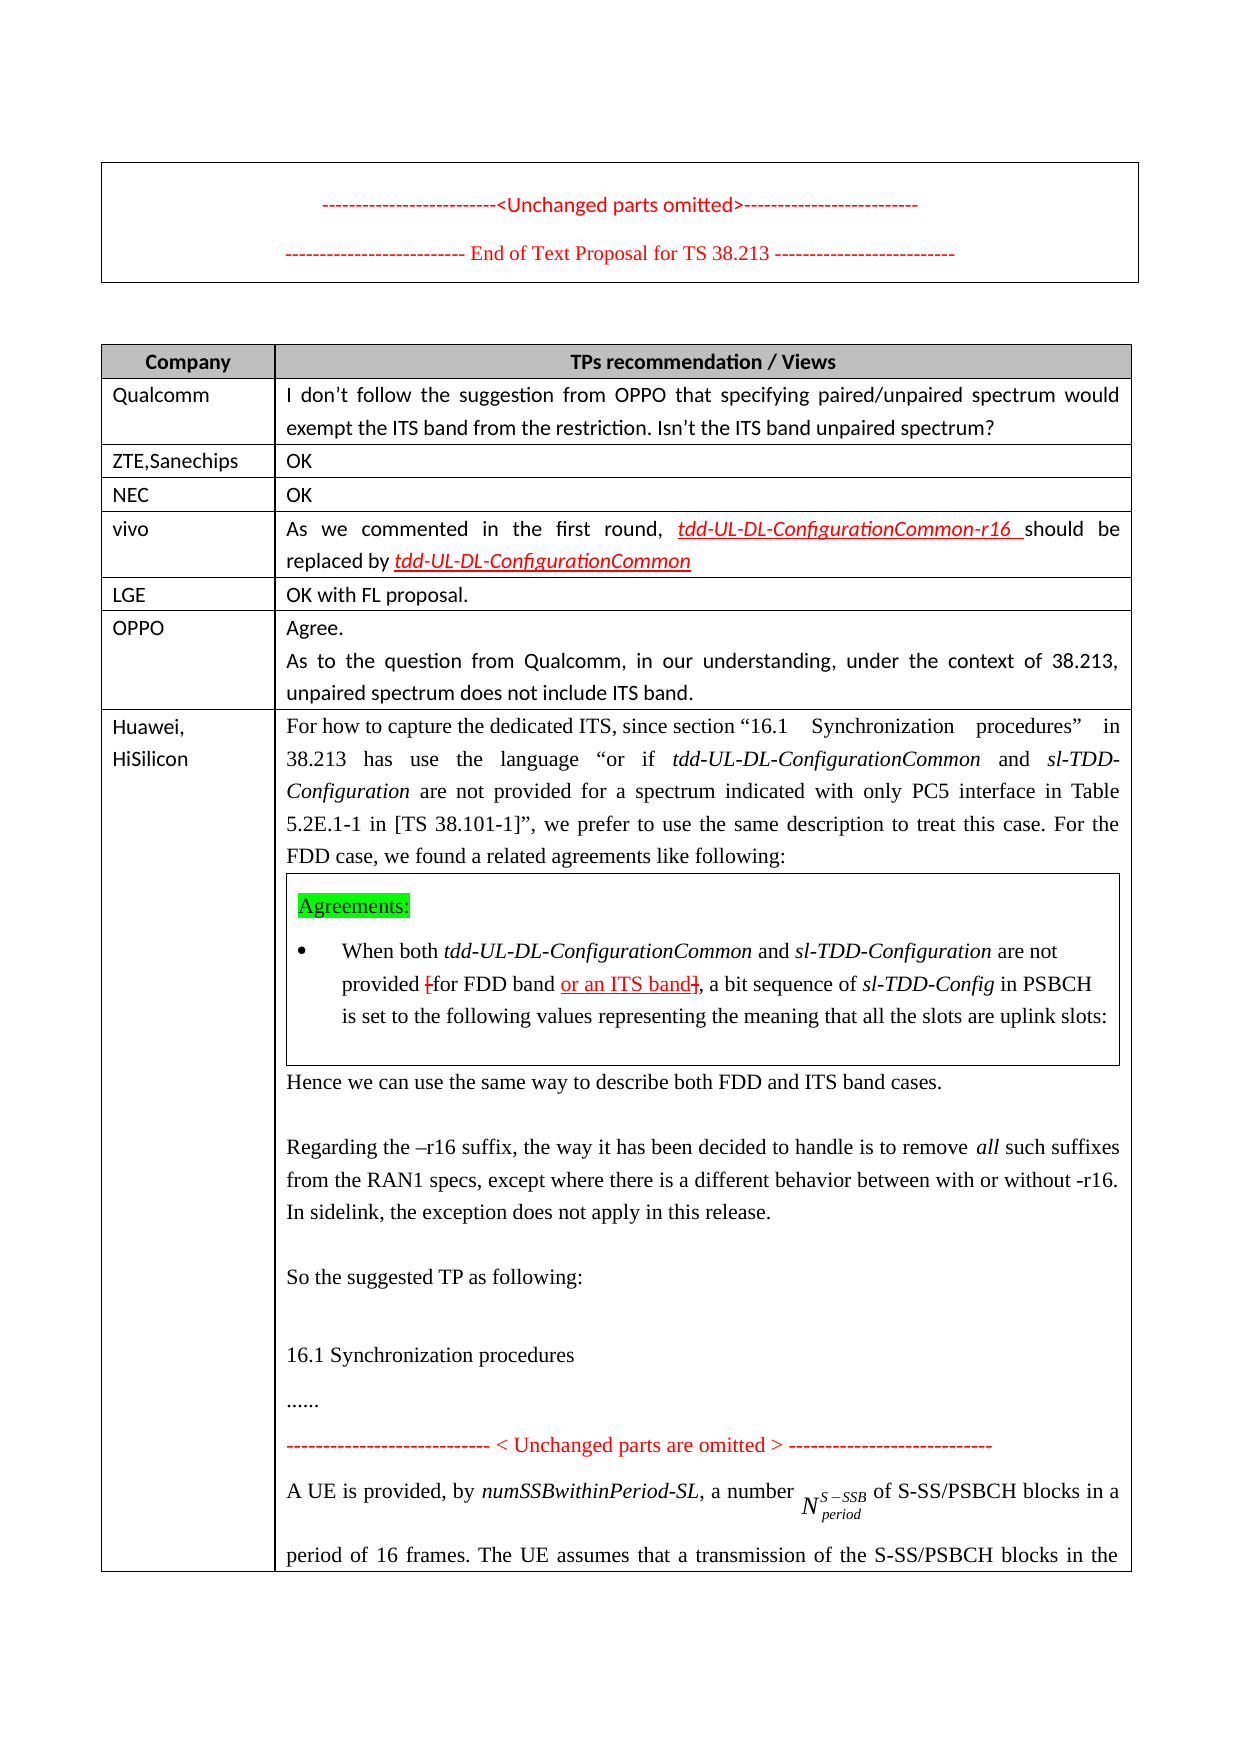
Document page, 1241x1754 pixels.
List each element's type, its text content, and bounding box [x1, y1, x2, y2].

table_header Company [102, 345, 274, 378]
table_cell vivo [102, 512, 274, 577]
table_cell I don’t follow the suggestion from OPPO that specifying paired/unpaired spectrum would exempt the ITS band from the restriction. Isn’t the ITS band unpaired spectrum? [276, 379, 1131, 444]
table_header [102, 163, 1138, 282]
table_cell OK [276, 445, 1131, 477]
table_header TPs recommendation / Views [276, 345, 1131, 378]
table_cell NEC [102, 478, 274, 511]
table_cell Huawei, HiSilicon [102, 710, 274, 1571]
table_cell LGE [102, 578, 274, 610]
table_cell OPPO [102, 611, 274, 709]
table_cell Qualcomm [102, 379, 274, 444]
table_cell ZTE,Sanechips [102, 445, 274, 477]
table_cell OK with FL proposal. [276, 578, 1131, 610]
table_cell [276, 710, 1131, 1571]
table_cell As we commented in the first round, tdd-UL-DL-ConfigurationCommon-r16 should be replaced by tdd-UL-DL-ConfigurationCommon [276, 512, 1131, 577]
table_cell OK [276, 478, 1131, 511]
table_cell Agree. As to the question from Qualcomm, in our understanding, under the context of 38.213, unpaired spectrum does not include ITS band. [276, 611, 1131, 709]
